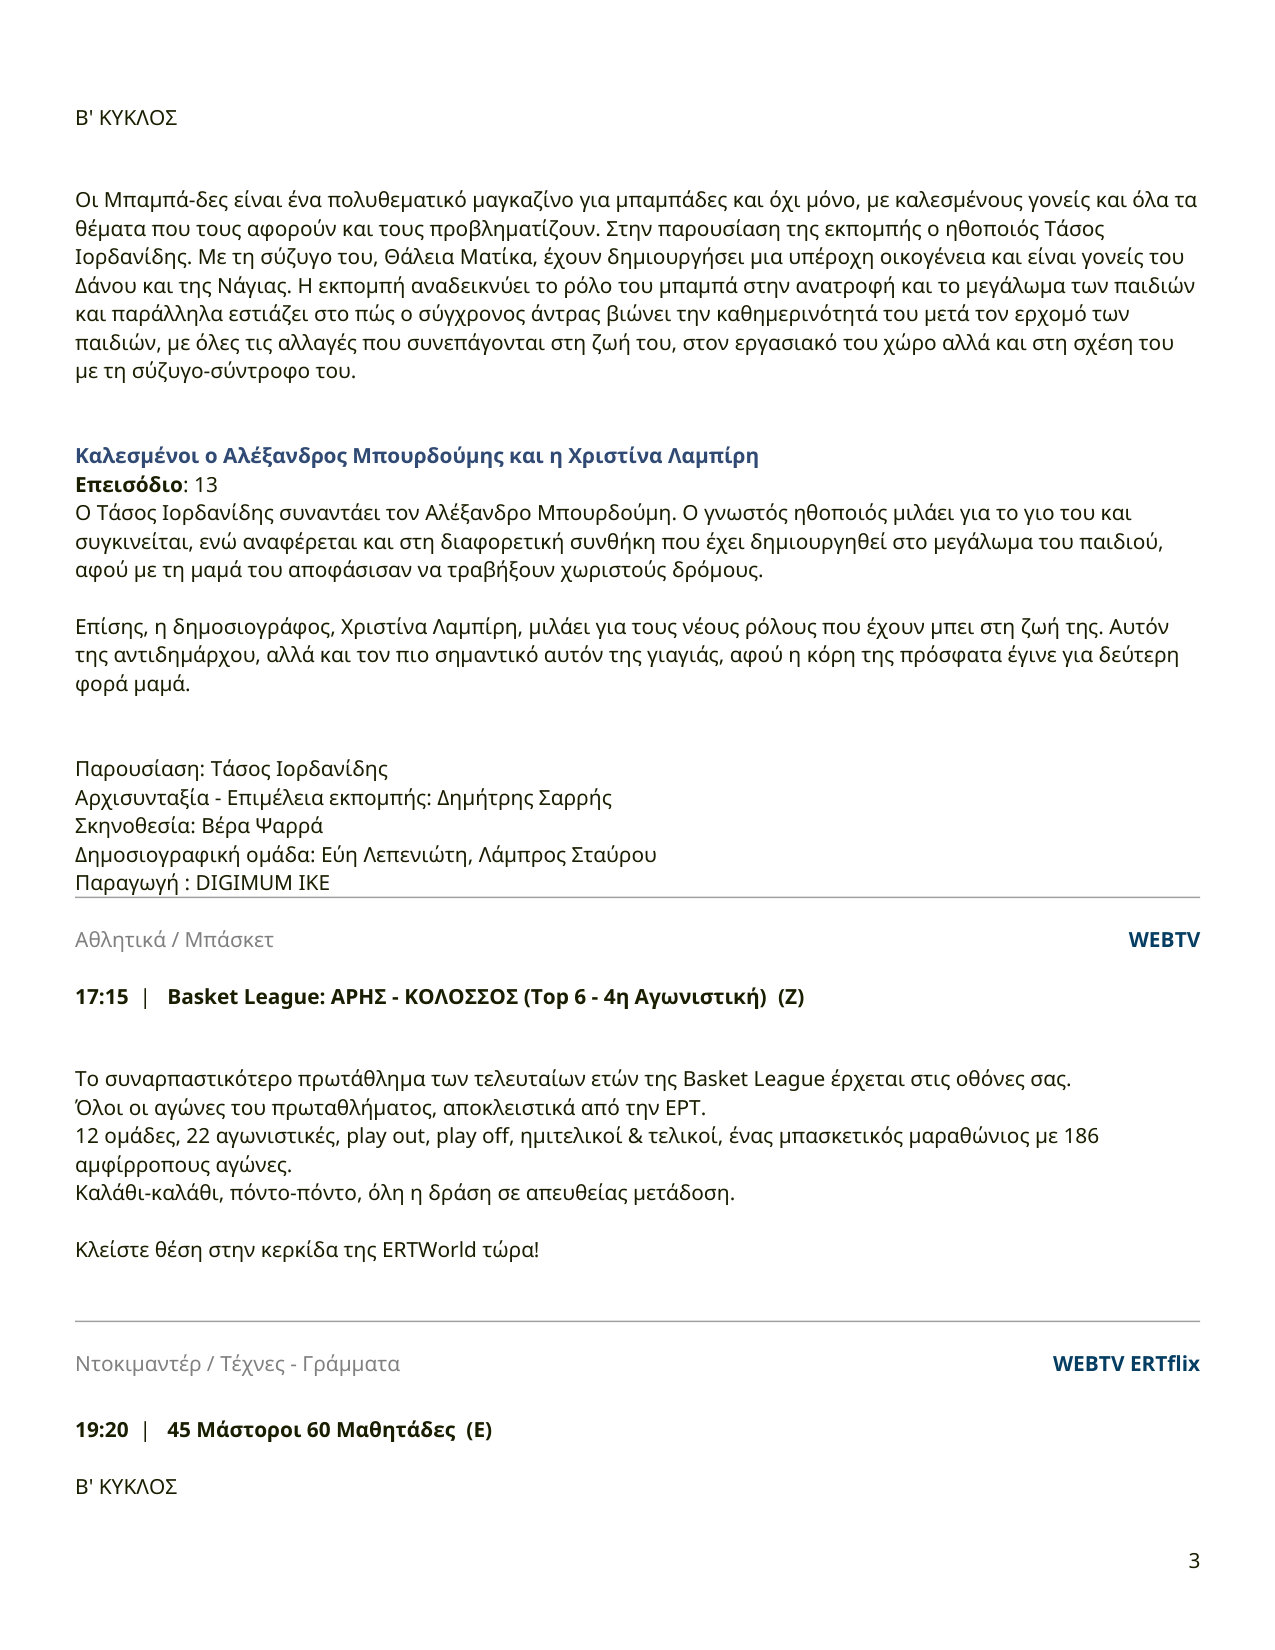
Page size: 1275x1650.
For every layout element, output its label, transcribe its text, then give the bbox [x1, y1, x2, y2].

table_header Αθλητικά / Μπάσκετ [75, 925, 637, 954]
table_header WEBTV [638, 925, 1200, 954]
text Παρουσίαση: Τάσος Ιορδανίδης Αρχισυνταξία - Επιμέλεια εκπομπής: Δημήτρης Σαρρής Σκηνοθεσία: Βέρα Ψαρρά Δημοσιογραφική ομάδα: Εύη Λεπενιώτη, Λάμπρος Σταύρου Παραγωγή : DIGIMUM IKE [75, 697, 1200, 896]
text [75, 1378, 1200, 1501]
text Το συναρπαστικότερο πρωτάθλημα των τελευταίων ετών της Basket League έρχεται στις οθόνες σας. Όλοι οι αγώνες του πρωταθλήματος, αποκλειστικά από την ΕΡΤ. 12 ομάδες, 22 αγωνιστικές, play out, play off, ημιτελικοί & τελικοί, ένας μπασκετικός μαραθώνιος με 186 αμφίρροπους αγώνες. Καλάθι-καλάθι, πόντο-πόντο, όλη η δράση σε απευθείας μετάδοση. Κλείστε θέση στην κερκίδα της ERTWorld τώρα! [75, 1064, 1200, 1263]
text Οι Μπαμπά-δες είναι ένα πολυθεματικό μαγκαζίνο για μπαμπάδες και όχι μόνο, με καλεσμένους γονείς και όλα τα θέματα που τους αφορούν και τους προβληματίζουν. Στην παρουσίαση της εκπομπής ο ηθοποιός Τάσος Ιορδανίδης. Με τη σύζυγο του, Θάλεια Ματίκα, έχουν δημιουργήσει μια υπέροχη οικογένεια και είναι γονείς του Δάνου και της Νάγιας. Η εκπομπή αναδεικνύει το ρόλο του μπαμπά στην ανατροφή και το μεγάλωμα των παιδιών και παράλληλα εστιάζει στο πώς ο σύγχρονος άντρας βιώνει την καθημερινότητά του μετά τον ερχομό των παιδιών, με όλες τις αλλαγές που συνεπάγονται στη ζωή του, στον εργασιακό του χώρο αλλά και στη σχέση του με τη σύζυγο-σύντροφο του. [75, 186, 1200, 385]
text Ο Τάσος Ιορδανίδης συναντάει τον Αλέξανδρο Μπουρδούμη. Ο γνωστός ηθοποιός μιλάει για το γιο του και συγκινείται, ενώ αναφέρεται και στη διαφορετική συνθήκη που έχει δημιουργηθεί στο μεγάλωμα του παιδιού, αφού με τη μαμά του αποφάσισαν να τραβήξουν χωριστούς δρόμους. Επίσης, η δημοσιογράφος, Χριστίνα Λαμπίρη, μιλάει για τους νέους ρόλους που έχουν μπει στη ζωή της. Αυτόν της αντιδημάρχου, αλλά και τον πιο σημαντικό αυτόν της γιαγιάς, αφού η κόρη της πρόσφατα έγινε για δεύτερη φορά μαμά. [75, 498, 1200, 697]
text Καλεσμένοι ο Αλέξανδρος Μπουρδούμης και η Χριστίνα Λαμπίρη Eπεισόδιο: 13 [75, 385, 1200, 498]
table_header WEBTV ERTflix [638, 1349, 1200, 1378]
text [75, 75, 1200, 161]
text 17:15 | Basket League: ΑΡΗΣ - ΚΟΛΟΣΣΟΣ (Top 6 - 4η Αγωνιστική) (Z) [75, 954, 1200, 1039]
table_header Ντοκιμαντέρ / Τέχνες - Γράμματα [75, 1349, 637, 1378]
